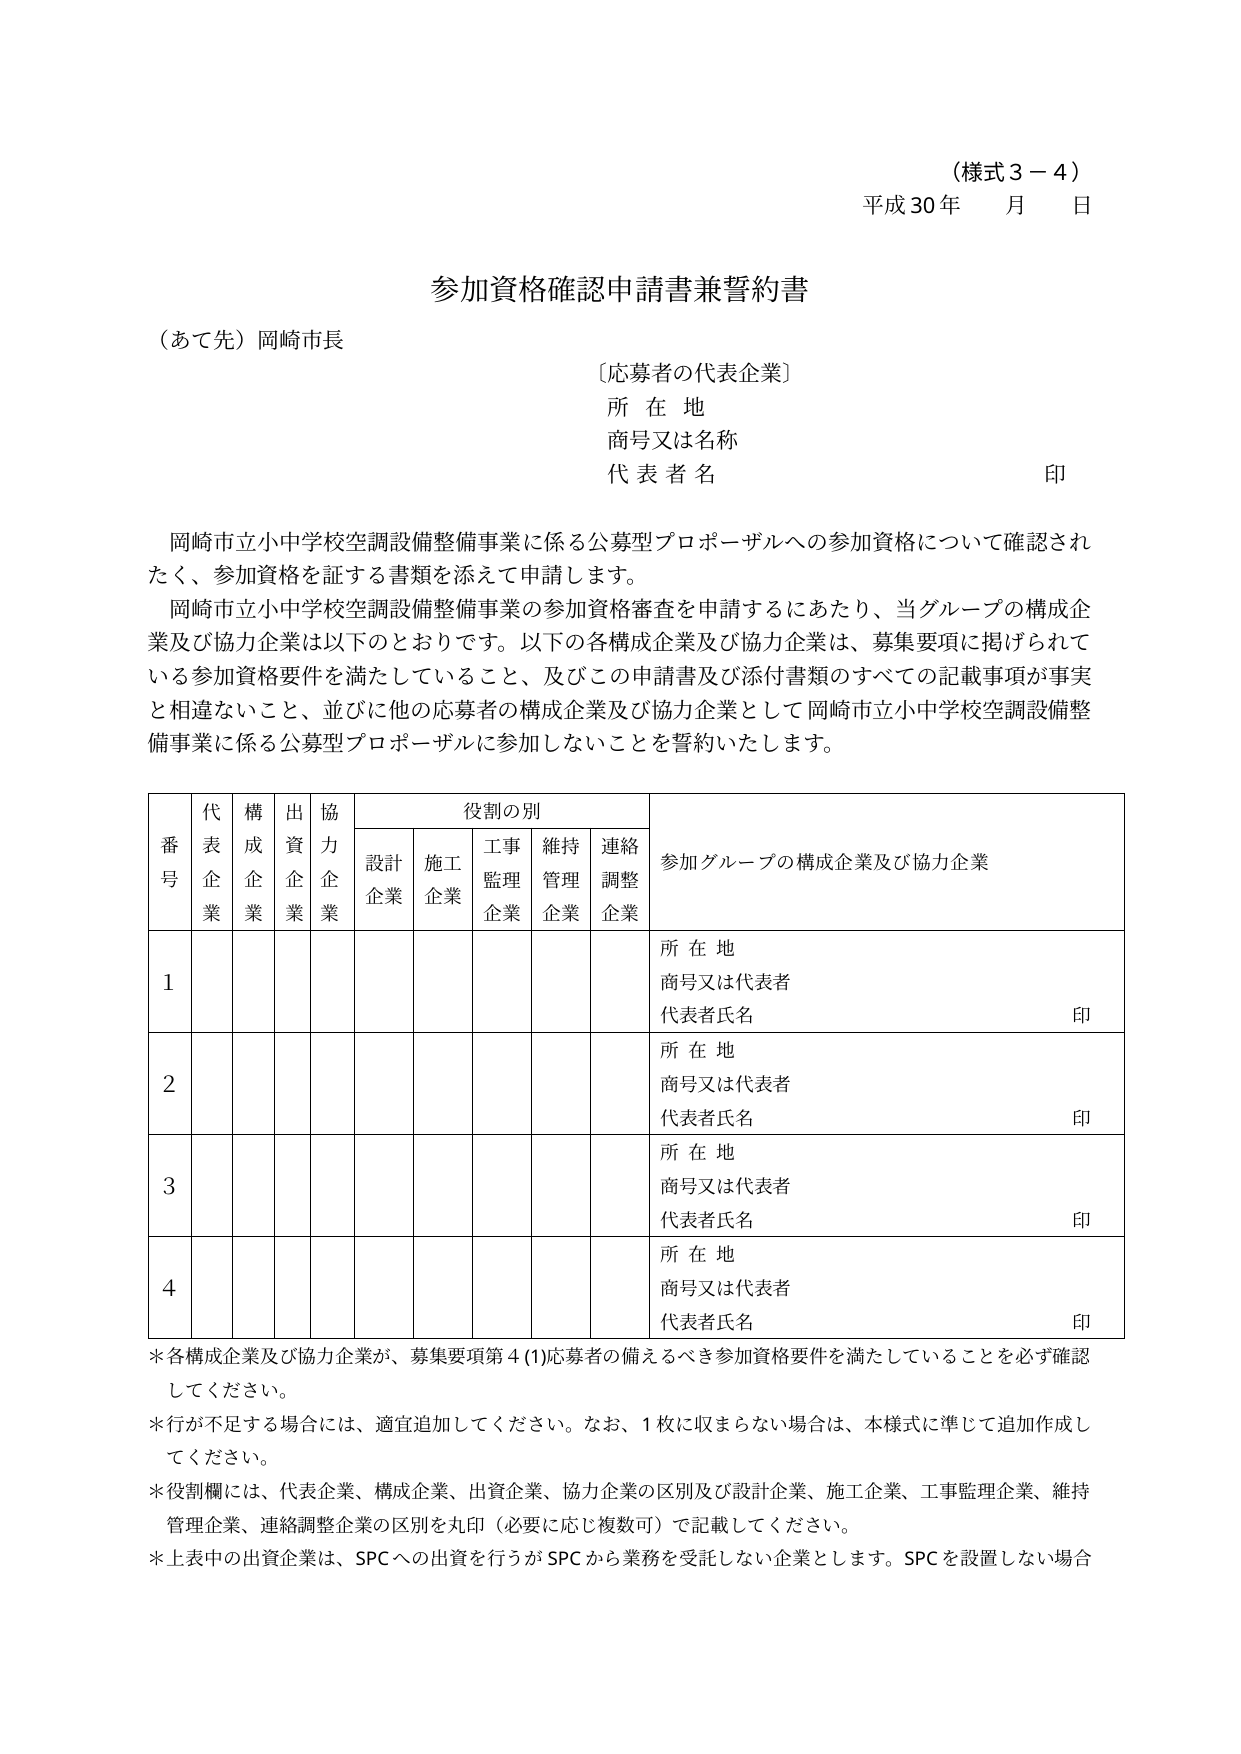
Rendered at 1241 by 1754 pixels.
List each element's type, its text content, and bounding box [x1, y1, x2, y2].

table_cell [275, 1237, 310, 1338]
table_cell [192, 1237, 232, 1338]
table_cell [473, 1237, 531, 1338]
table_cell [355, 1033, 413, 1134]
table_cell 所在地 商号又は代表者 代表者氏名 印 [650, 1237, 1124, 1338]
table_header 構成企業 [233, 794, 274, 929]
table_cell [414, 931, 472, 1032]
table_cell [233, 1237, 274, 1338]
table_cell [355, 931, 413, 1032]
table_cell [192, 1033, 232, 1134]
text （様式３－４） [148, 153, 1092, 187]
table_cell [192, 1135, 232, 1236]
table_cell 所在地 商号又は代表者 代表者氏名 印 [650, 1135, 1124, 1236]
text 岡崎市立小中学校空調設備整備事業の参加資格審査を申請するにあたり、当グループの構成企業及び協力企業は以下のとおりです。以下の各構成企業及び協力企業は、募集要項に掲げられている参加資格要件を満たしていること、及びこの申請書及び添付書類のすべての記載事項が事実と相違ないこと、並びに他の応募者の構成企業及び協力企業として岡崎市立小中学校空調設備整備事業に係る公募型プロポーザルに参加しないことを誓約いたします。 [148, 591, 1092, 759]
table_cell [414, 1135, 472, 1236]
table_cell 所在地 商号又は代表者 代表者氏名 印 [650, 931, 1124, 1032]
table_cell [311, 1135, 354, 1236]
text 所在地 [607, 389, 1092, 423]
table_cell [311, 931, 354, 1032]
text 参加資格確認申請書兼誓約書 [148, 254, 1092, 322]
table_cell [473, 1135, 531, 1236]
table_cell 所在地 商号又は代表者 代表者氏名 印 [650, 1033, 1124, 1134]
text ＊行が不足する場合には、適宜追加してください。なお、1枚に収まらない場合は、本様式に準じて追加作成してください。 [148, 1406, 1092, 1473]
table_cell 工事 監理 企業 [473, 829, 531, 929]
table_cell [414, 1033, 472, 1134]
table_header 代表企業 [192, 794, 232, 929]
table_cell [275, 931, 310, 1032]
table_cell [275, 1135, 310, 1236]
text 代表者名 印 [607, 456, 1092, 490]
table_cell [233, 1033, 274, 1134]
table_cell １ [149, 931, 191, 1032]
table_cell [473, 1033, 531, 1134]
table_cell [591, 1237, 649, 1338]
table_cell [233, 1135, 274, 1236]
text 岡崎市立小中学校空調設備整備事業に係る公募型プロポーザルへの参加資格について確認されたく、参加資格を証する書類を添えて申請します。 [148, 524, 1092, 591]
table_cell [192, 931, 232, 1032]
table_header 番号 [149, 794, 191, 929]
table_cell ４ [149, 1237, 191, 1338]
table_cell [591, 1135, 649, 1236]
table_cell [532, 1237, 590, 1338]
table_cell 連絡 調整 企業 [591, 829, 649, 929]
text ＊各構成企業及び協力企業が、募集要項第４(1)応募者の備えるべき参加資格要件を満たしていることを必ず確認してください。 [148, 1339, 1092, 1406]
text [148, 1541, 1092, 1574]
text 平成30年 月 日 [148, 187, 1092, 221]
table_cell [355, 1135, 413, 1236]
table_header 参加グループの構成企業及び協力企業 [650, 794, 1124, 929]
table_cell [532, 1135, 590, 1236]
table_cell 施工企業 [414, 829, 472, 929]
table_cell [532, 931, 590, 1032]
table_cell [311, 1237, 354, 1338]
table_cell ２ [149, 1033, 191, 1134]
table_cell 設計 企業 [355, 829, 413, 929]
text ＊役割欄には、代表企業、構成企業、出資企業、協力企業の区別及び設計企業、施工企業、工事監理企業、維持管理企業、連絡調整企業の区別を丸印（必要に応じ複数可）で記載してください。 [148, 1473, 1092, 1541]
table_cell [311, 1033, 354, 1134]
table_cell [532, 1033, 590, 1134]
text 商号又は名称 [607, 423, 1092, 456]
text （あて先）岡崎市長 [148, 322, 1092, 355]
table_cell [591, 931, 649, 1032]
table_cell [275, 1033, 310, 1134]
table_cell [473, 931, 531, 1032]
table_cell [233, 931, 274, 1032]
table_cell [355, 1237, 413, 1338]
text 〔応募者の代表企業〕 [585, 355, 1092, 389]
table_cell 維持 管理 企業 [532, 829, 590, 929]
table_header 役割の別 [355, 794, 649, 827]
table_cell ３ [149, 1135, 191, 1236]
table_header 協力企業 [311, 794, 354, 929]
table_header 出資企業 [275, 794, 310, 929]
table_cell [591, 1033, 649, 1134]
table_cell [414, 1237, 472, 1338]
